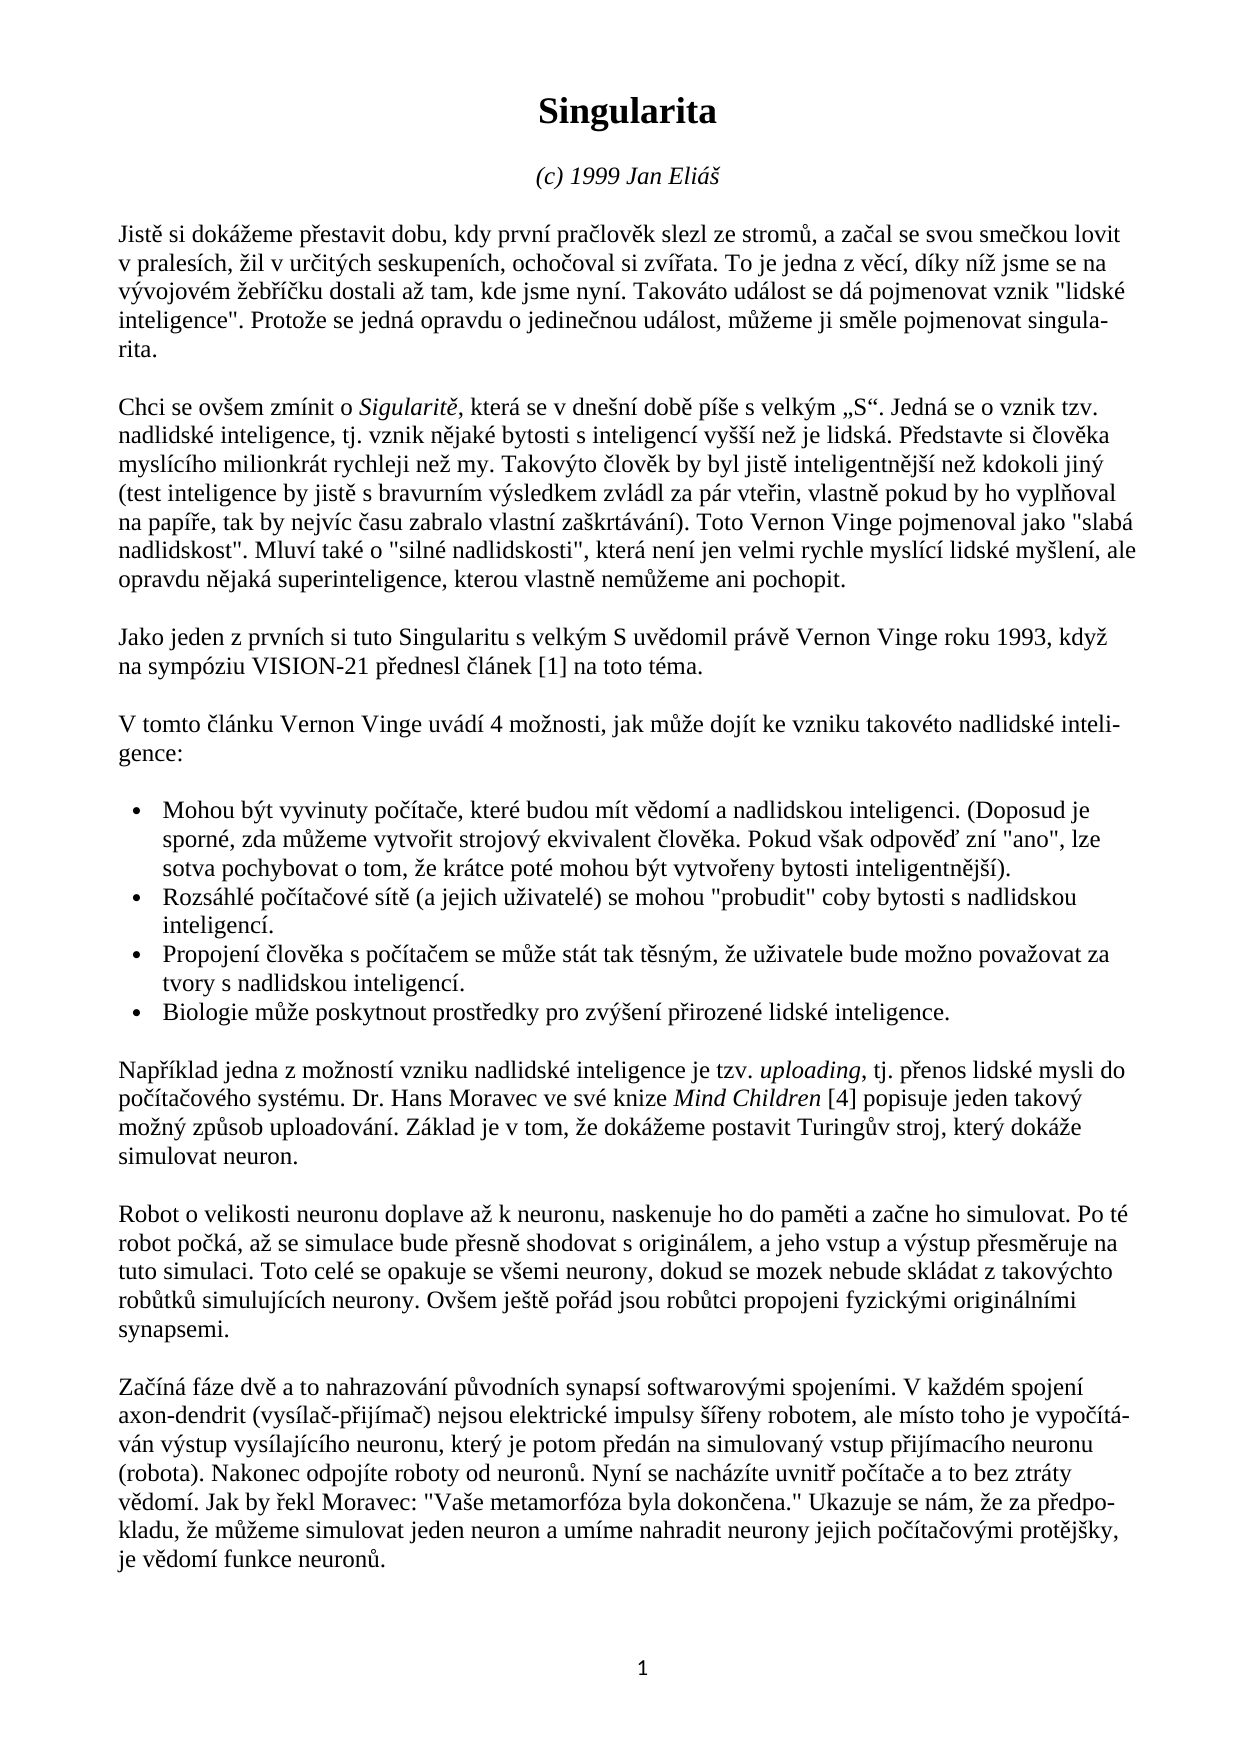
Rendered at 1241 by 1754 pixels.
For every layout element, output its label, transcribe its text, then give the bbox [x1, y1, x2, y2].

list Biologie může poskytnout prostředky pro zvýšení přirozené lidské inteligence. [133, 997, 1137, 1026]
list Mohou být vyvinuty počítače, které budou mít vědomí a nadlidskou inteligenci. (Doposud je sporné, zda můžeme vytvořit strojový ekvivalent člověka. Pokud však odpověď zní "ano", lze sotva pochybovat o tom, že krátce poté mohou být vytvořeny bytosti inteligentnější). [133, 796, 1137, 882]
text Chci se ovšem zmínit o Sigularitě, která se v dnešní době píše s velkým „S“. Jedná se o vznik tzv. nadlidské inteligence, tj. vznik nějaké bytosti s inteligencí vyšší než je lidská. Představte si člověka myslícího milionkrát rychleji než my. Takovýto člověk by byl jistě inteligentnější než kdokoli jiný (test inteligence by jistě s bravurním výsledkem zvládl za pár vteřin, vlastně pokud by ho vyplňoval na papíře, tak by nejvíc času zabralo vlastní zaškrtávání). Toto Vernon Vinge pojmenoval jako "slabá nadlidskost". Mluví také o "silné nadlidskosti", která není jen velmi rychle myslící lidské myšlení, ale opravdu nějaká superinteligence, kterou vlastně nemůžeme ani pochopit. [118, 392, 1137, 593]
text Začíná fáze dvě a to nahrazování původních synapsí softwarovými spojeními. V každém spojení axon-dendrit (vysílač-přijímač) nejsou elektrické impulsy šířeny robotem, ale místo toho je vypočítá-ván výstup vysílajícího neuronu, který je potom předán na simulovaný vstup přijímacího neuronu (robota). Nakonec odpojíte roboty od neuronů. Nyní se nacházíte uvnitř počítače a to bez ztráty vědomí. Jak by řekl Moravec: "Vaše metamorfóza byla dokončena." Ukazuje se nám, že za předpo-kladu, že můžeme simulovat jeden neuron a umíme nahradit neurony jejich počítačovými protějšky, je vědomí funkce neuronů. [118, 1372, 1137, 1573]
text Jako jeden z prvních si tuto Singularitu s velkým S uvědomil právě Vernon Vinge roku 1993, když na sympóziu VISION-21 přednesl článek [1] na toto téma. [118, 622, 1137, 680]
text V tomto článku Vernon Vinge uvádí 4 možnosti, jak může dojít ke vzniku takovéto nadlidské inteli-gence: [118, 709, 1137, 766]
text (c) 1999 Jan Eliáš [118, 161, 1137, 190]
text Robot o velikosti neuronu doplave až k neuronu, naskenuje ho do paměti a začne ho simulovat. Po té robot počká, až se simulace bude přesně shodovat s originálem, a jeho vstup a výstup přesměruje na tuto simulaci. Toto celé se opakuje se všemi neurony, dokud se mozek nebude skládat z takovýchto robůtků simulujících neurony. Ovšem ještě pořád jsou robůtci propojeni fyzickými originálními synapsemi. [118, 1199, 1137, 1343]
text Jistě si dokážeme přestavit dobu, kdy první pračlověk slezl ze stromů, a začal se svou smečkou lovit v pralesích, žil v určitých seskupeních, ochočoval si zvířata. To je jedna z věcí, díky níž jsme se na vývojovém žebříčku dostali až tam, kde jsme nyní. Takováto událost se dá pojmenovat vznik "lidské inteligence". Protože se jedná opravdu o jedinečnou událost, můžeme ji směle pojmenovat singula-rita. [118, 219, 1137, 363]
list Rozsáhlé počítačové sítě (a jejich uživatelé) se mohou "probudit" coby bytosti s nadlidskou inteligencí. [133, 882, 1137, 939]
list Propojení člověka s počítačem se může stát tak těsným, že uživatele bude možno považovat za tvory s nadlidskou inteligencí. [133, 939, 1137, 997]
text Například jedna z možností vzniku nadlidské inteligence je tzv. uploading, tj. přenos lidské mysli do počítačového systému. Dr. Hans Moravec ve své knize Mind Children [4] popisuje jeden takový možný způsob uploadování. Základ je v tom, že dokážeme postavit Turingův stroj, který dokáže simulovat neuron. [118, 1055, 1137, 1170]
text Singularita [118, 89, 1137, 132]
